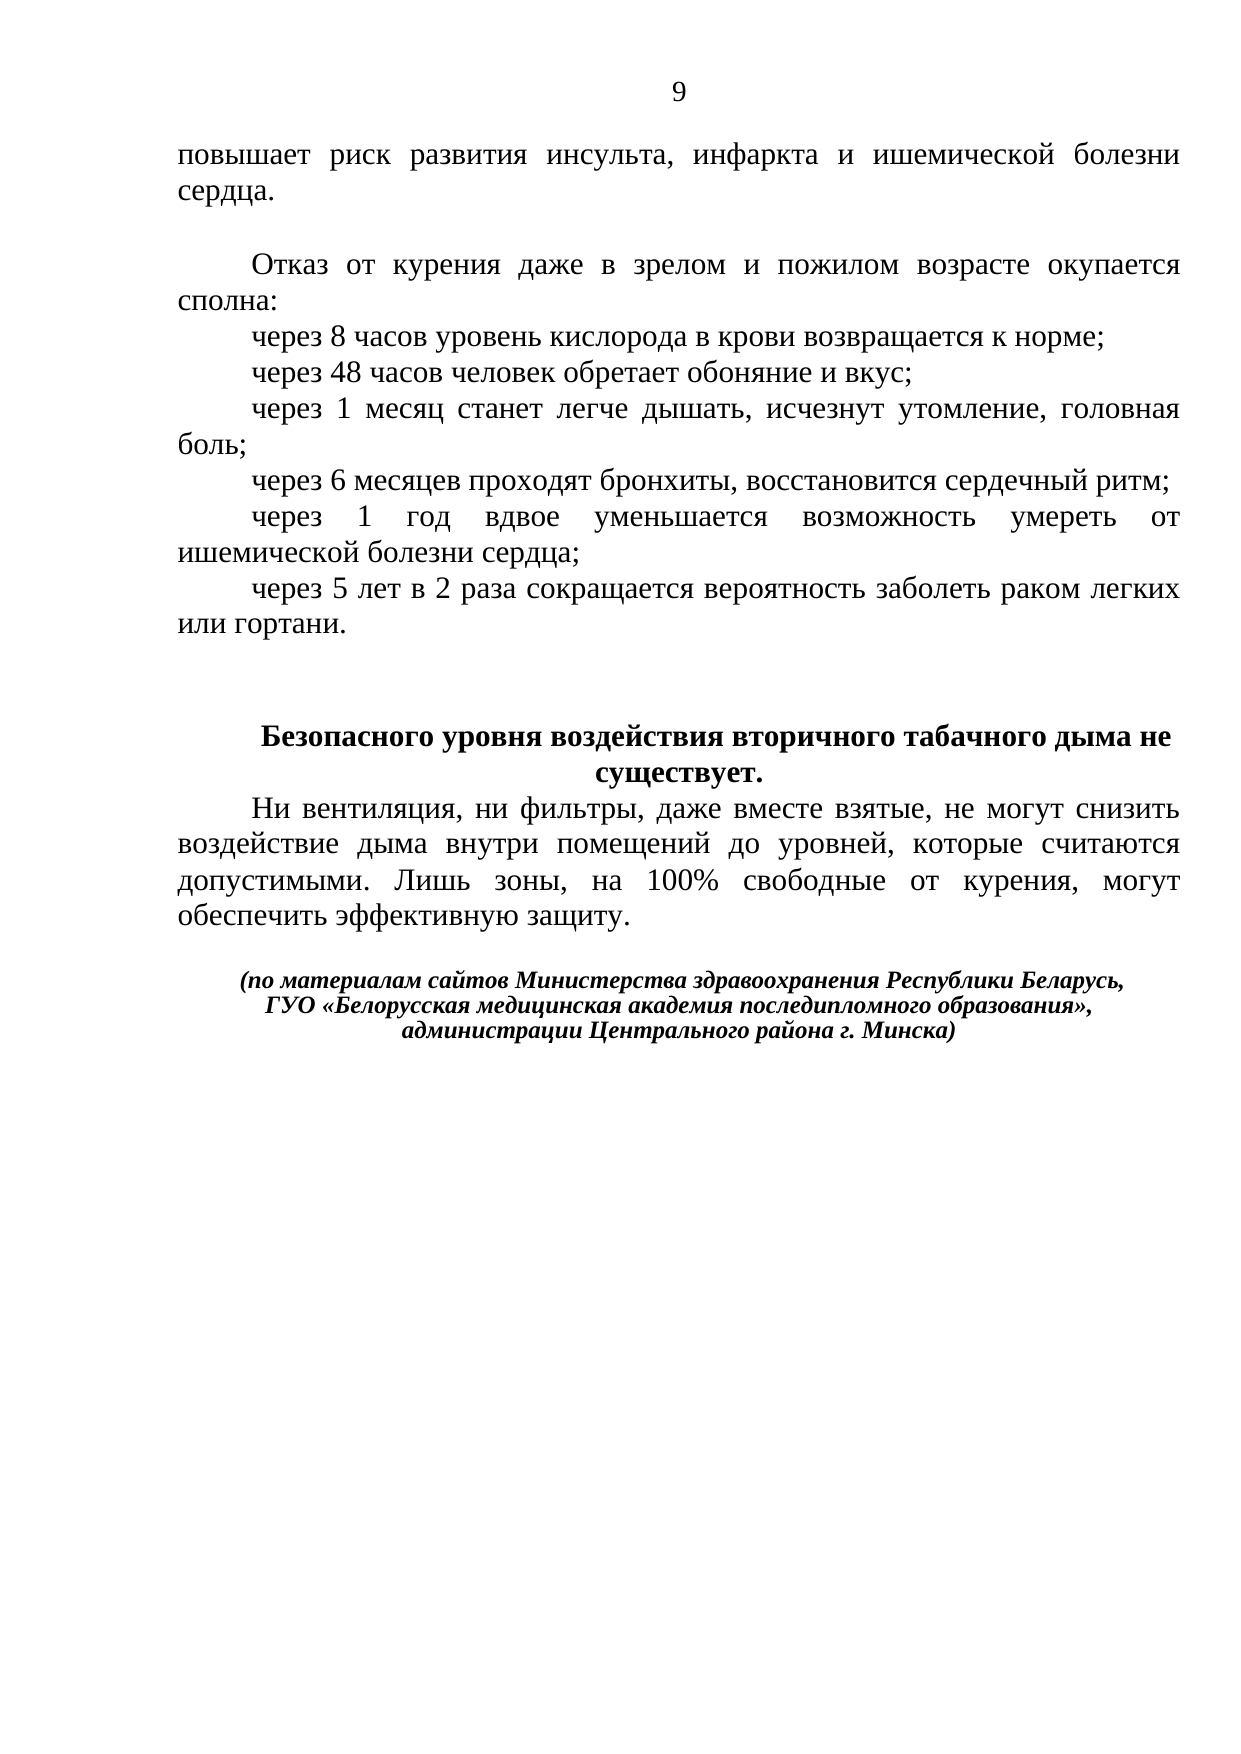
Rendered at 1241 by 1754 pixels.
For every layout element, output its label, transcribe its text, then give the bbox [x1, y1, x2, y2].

text через 1 месяц станет легче дышать, исчезнут утомление, головная боль; [177, 389, 1181, 461]
text через 5 лет в 2 раза сокращается вероятность заболеть раком легких или гортани. [177, 569, 1181, 641]
text (по материалам сайтов Министерства здравоохранения Республики Беларусь, ГУО «Белорусская медицинская академия последипломного образования», администрации Центрального района г. Минска) [177, 968, 1181, 1043]
text Отказ от курения даже в зрелом и пожилом возрасте окупается сполна: [177, 245, 1181, 317]
text через 8 часов уровень кислорода в крови возвращается к норме; [177, 317, 1181, 353]
text Ни вентиляция, ни фильтры, даже вместе взятые, не могут снизить воздействие дыма внутри помещений до уровней, которые считаются допустимыми. Лишь зоны, на 100% свободные от курения, могут обеспечить эффективную защиту. [177, 789, 1181, 933]
text через 48 часов человек обретает обоняние и вкус; [177, 353, 1181, 389]
text Безопасного уровня воздействия вторичного табачного дыма не существует. [177, 717, 1181, 789]
text через 1 год вдвое уменьшается возможность умереть от ишемической болезни сердца; [177, 497, 1181, 569]
text через 6 месяцев проходят бронхиты, восстановится сердечный ритм; [177, 461, 1181, 497]
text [177, 135, 1181, 207]
